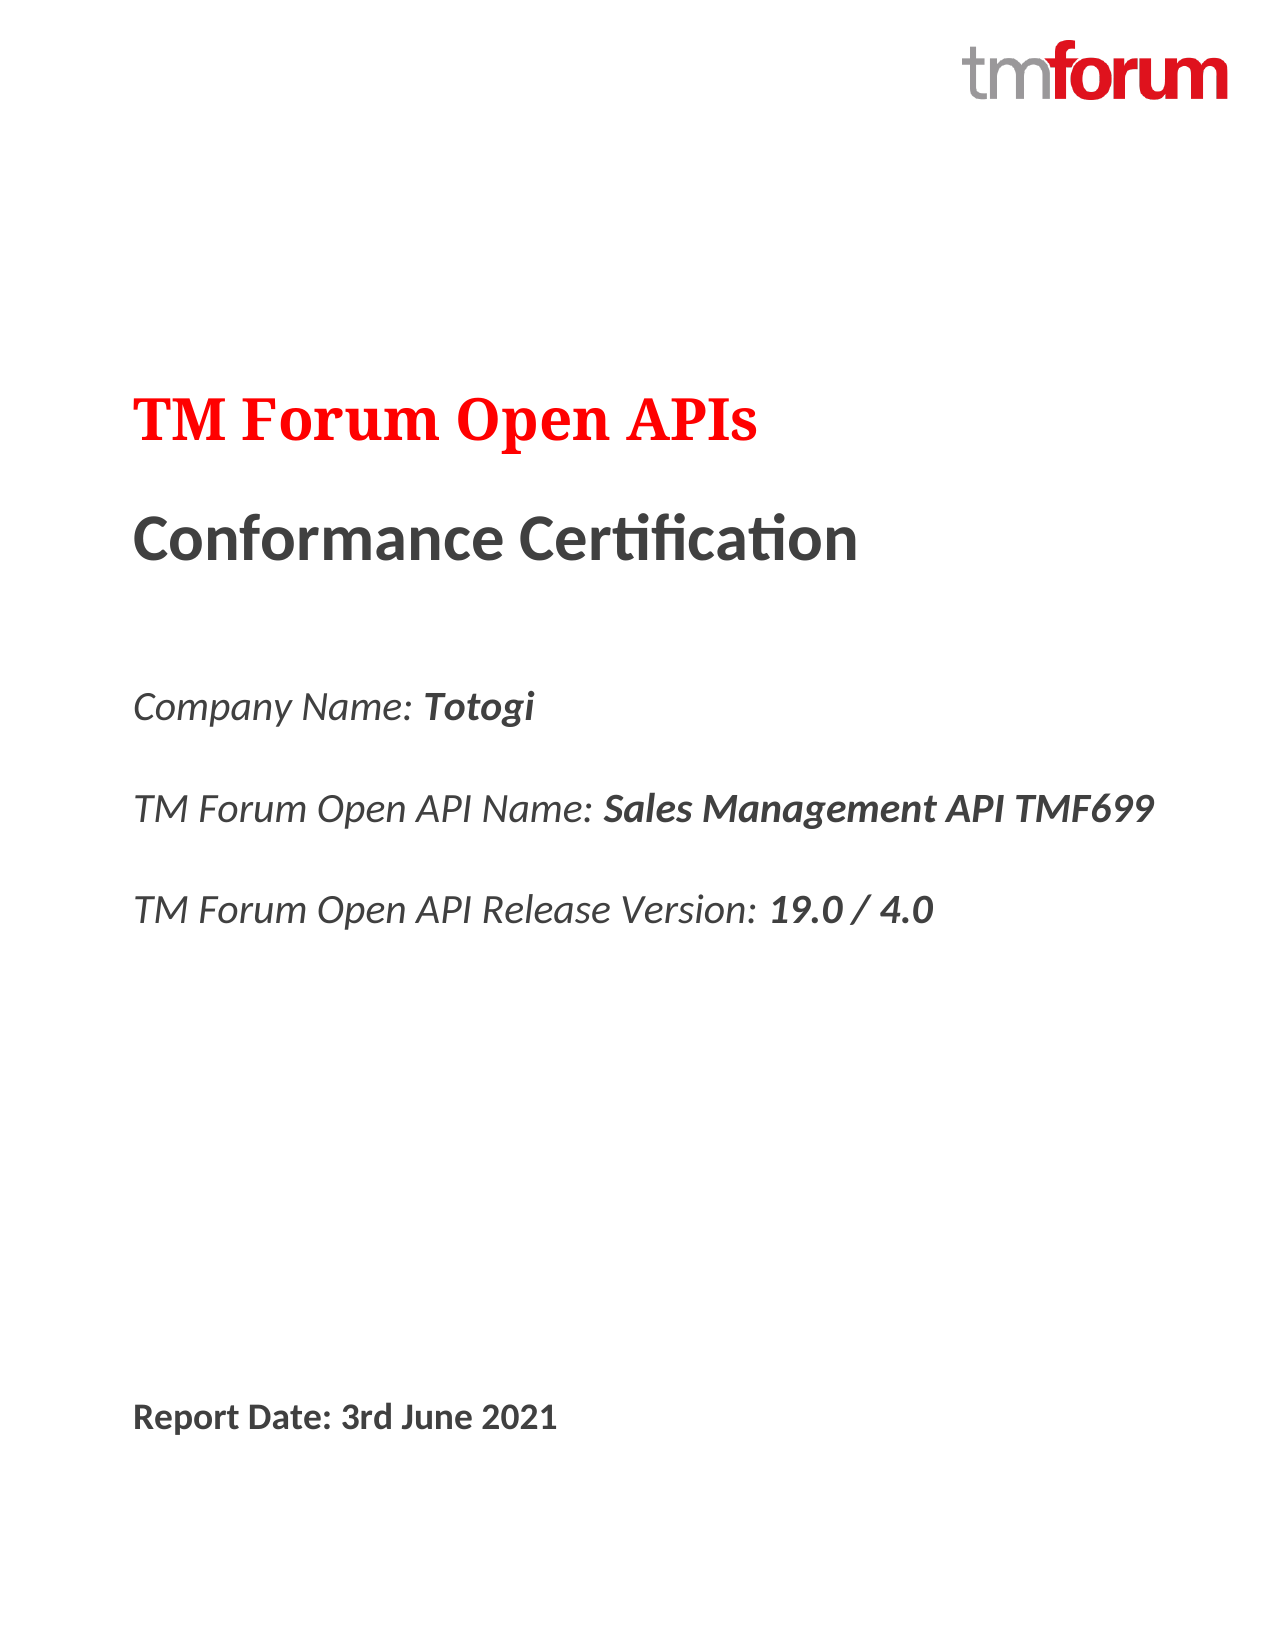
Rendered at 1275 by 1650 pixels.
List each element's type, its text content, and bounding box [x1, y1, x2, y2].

text Company Name: Totogi [133, 680, 1216, 731]
text Conformance Certification [133, 496, 1216, 577]
text TM Forum Open API Name: Sales Management API TMF699 [133, 782, 1216, 833]
text Report Date: 3rd June 2021 [133, 1393, 1216, 1438]
text TM Forum Open APIs [133, 251, 1216, 483]
text TM Forum Open API Release Version: 19.0 / 4.0 [133, 883, 1216, 934]
picture [962, 40, 1228, 100]
